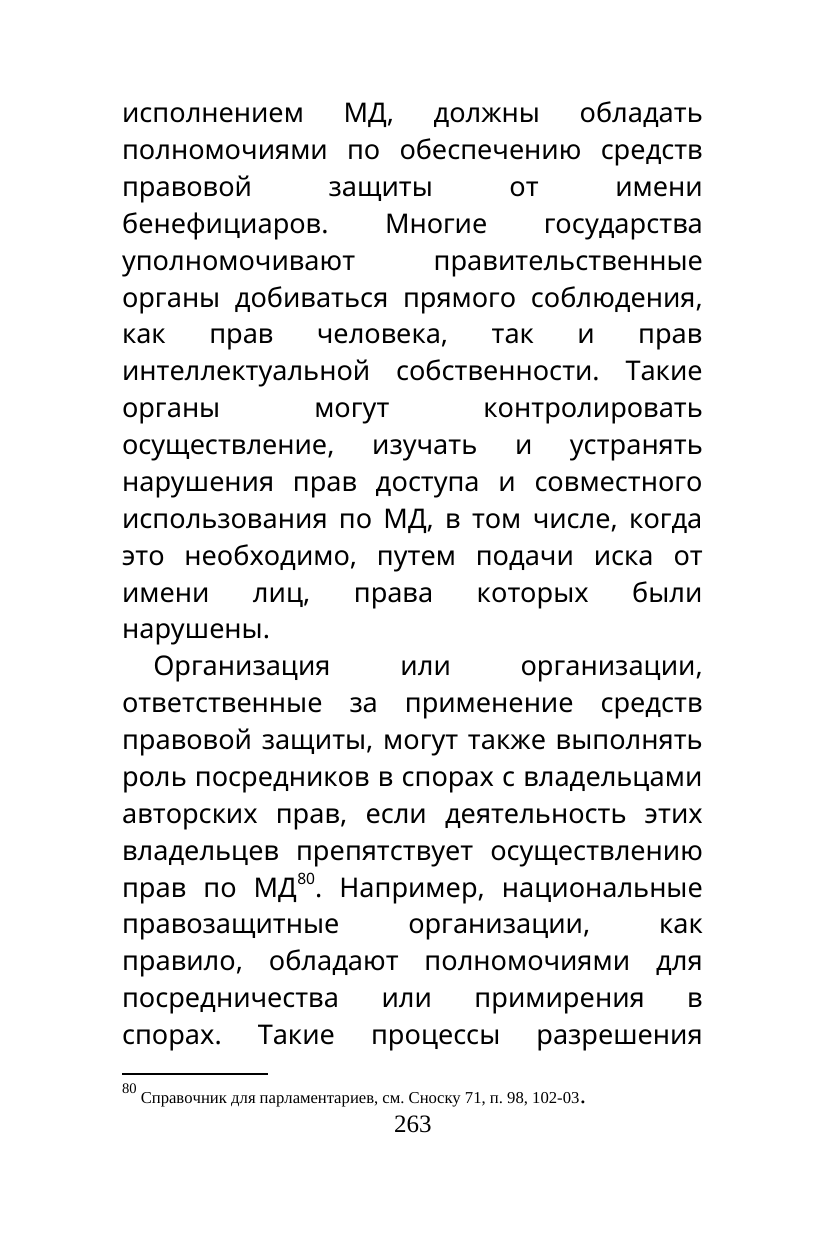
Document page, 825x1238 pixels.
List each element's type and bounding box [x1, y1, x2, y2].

text [122, 94, 703, 647]
text [122, 647, 703, 1052]
